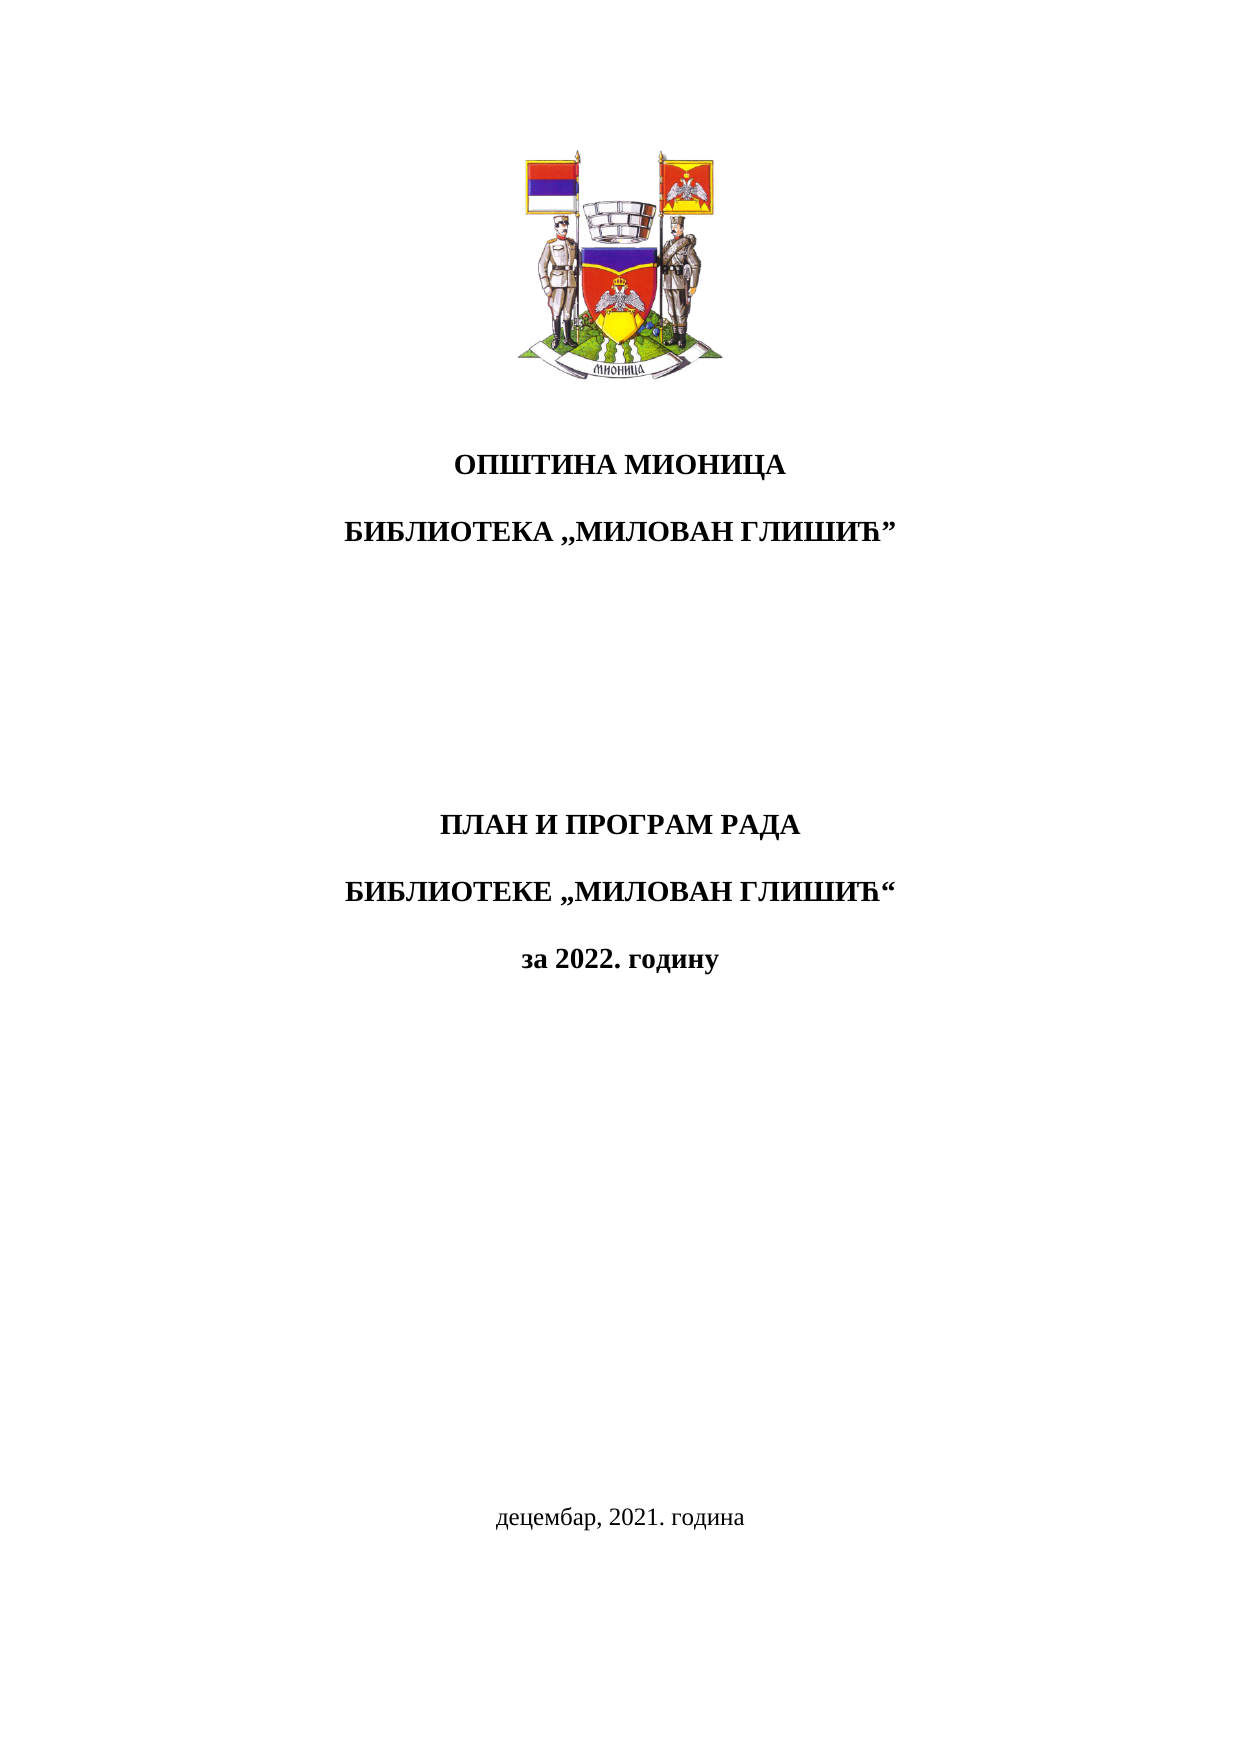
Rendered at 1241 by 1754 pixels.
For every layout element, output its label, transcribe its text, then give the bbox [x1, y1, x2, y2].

text децембар, 2021. година [150, 1502, 1090, 1530]
text за 2022. годину [150, 941, 1090, 974]
picture [517, 150, 723, 381]
text БИБЛИОТЕКА ,,МИЛОВАН ГЛИШИЋ” [150, 514, 1090, 548]
text ПЛАН И ПРОГРАМ РАДА [150, 807, 1090, 840]
text ОПШТИНА МИОНИЦА [150, 447, 1090, 481]
text БИБЛИОТЕКЕ „МИЛОВАН ГЛИШИЋ“ [150, 874, 1090, 907]
